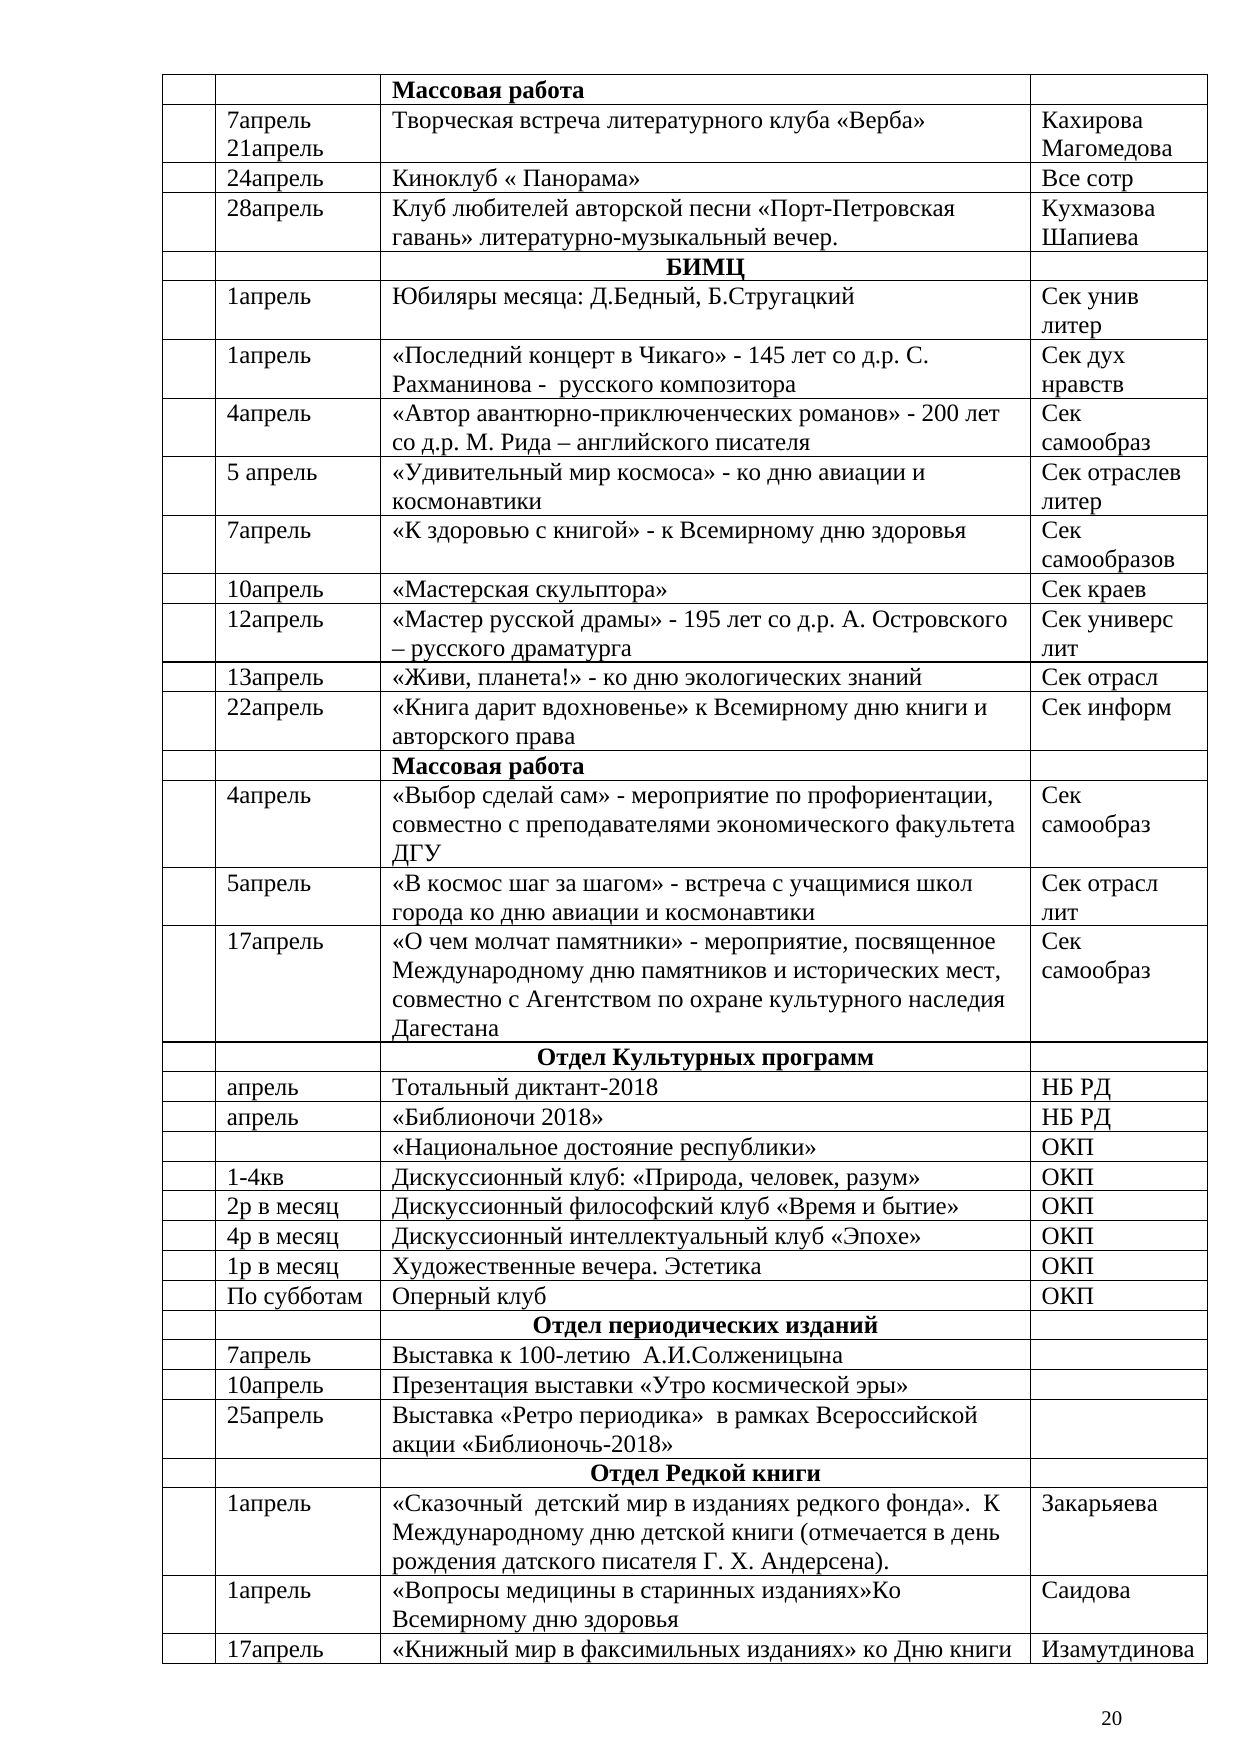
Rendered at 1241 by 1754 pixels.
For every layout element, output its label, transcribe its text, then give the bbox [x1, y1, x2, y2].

table_cell Выставка «Ретро периодика» в рамках Всероссийской акции «Библионочь-2018» [381, 1400, 1030, 1457]
table_cell НБ РД [1031, 1072, 1207, 1101]
table_cell 1р в месяц [216, 1251, 380, 1280]
table_cell Сек универс лит [1031, 604, 1207, 661]
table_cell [381, 1634, 1030, 1663]
table_cell 1апрель [216, 281, 380, 339]
table_cell [163, 663, 215, 691]
table_cell [163, 1072, 215, 1101]
table_cell Выставка к 100-летию А.И.Солженицына [381, 1340, 1030, 1369]
table_cell «Автор авантюрно-приключенческих романов» - 200 лет со д.р. М. Рида – английского писателя [381, 399, 1030, 456]
table_cell [216, 1459, 380, 1487]
table_cell Дискуссионный интеллектуальный клуб «Эпохе» [381, 1221, 1030, 1250]
table_cell [163, 926, 215, 1041]
table_cell [163, 1488, 215, 1574]
table_cell Отдел Культурных программ [381, 1043, 1030, 1071]
table_cell «О чем молчат памятники» - мероприятие, посвященное Международному дню памятников и исторических мест, совместно с Агентством по охране культурного наследия Дагестана [381, 926, 1030, 1041]
table_cell Презентация выставки «Утро космической эры» [381, 1370, 1030, 1399]
table_cell 5апрель [216, 868, 380, 925]
table_cell Оперный клуб [381, 1281, 1030, 1309]
table_cell [163, 1311, 215, 1339]
table_cell [1031, 1400, 1207, 1457]
table_cell [1031, 1311, 1207, 1339]
table_cell «Выбор сделай сам» - мероприятие по профориентации, совместно с преподавателями экономического факультета ДГУ [381, 781, 1030, 867]
table_cell [163, 457, 215, 514]
table_cell 4апрель [216, 399, 380, 456]
table_cell 4р в месяц [216, 1221, 380, 1250]
table_cell 4апрель [216, 781, 380, 867]
table_cell апрель [216, 1072, 380, 1101]
table_cell БИМЦ [381, 252, 1030, 280]
table_cell [163, 252, 215, 280]
table_cell 17апрель [216, 926, 380, 1041]
table_cell [163, 1251, 215, 1280]
table_cell [1031, 1340, 1207, 1369]
table_cell [163, 281, 215, 339]
table_cell Дискуссионный клуб: «Природа, человек, разум» [381, 1162, 1030, 1190]
table_cell ОКП [1031, 1191, 1207, 1220]
table_cell [163, 1340, 215, 1369]
table_cell 5 апрель [216, 457, 380, 514]
table_cell [163, 340, 215, 397]
table_cell [216, 75, 380, 104]
table_cell [216, 751, 380, 779]
table_cell «Сказочный детский мир в изданиях редкого фонда». К Международному дню детской книги (отмечается в день рождения датского писателя Г. Х. Андерсена). [381, 1488, 1030, 1574]
table_cell [163, 1400, 215, 1457]
table_cell [163, 692, 215, 750]
table_cell 28апрель [216, 193, 380, 251]
table_cell [163, 1162, 215, 1190]
table_cell «Национальное достояние республики» [381, 1132, 1030, 1161]
table_cell [163, 1459, 215, 1487]
table_cell По субботам [216, 1281, 380, 1309]
table_cell 7апрель [216, 516, 380, 573]
table_cell «Последний концерт в Чикаго» - 145 лет со д.р. С. Рахманинова - русского композитора [381, 340, 1030, 397]
table_cell ОКП [1031, 1162, 1207, 1190]
table_cell Сек отрасл лит [1031, 868, 1207, 925]
table_cell апрель [216, 1102, 380, 1131]
table_cell [216, 1132, 380, 1161]
table_cell Творческая встреча литературного клуба «Верба» [381, 105, 1030, 162]
table_cell Закарьяева [1031, 1488, 1207, 1574]
table_cell Саидова [1031, 1576, 1207, 1633]
table_cell Сек отрасл [1031, 663, 1207, 691]
table_cell Изамутдинова [1031, 1634, 1207, 1663]
table_cell [163, 1281, 215, 1309]
table_cell «К здоровью с книгой» - к Всемирному дню здоровья [381, 516, 1030, 573]
table_cell «Мастер русской драмы» - 195 лет со д.р. А. Островского – русского драматурга [381, 604, 1030, 661]
table_cell 24апрель [216, 163, 380, 192]
table_cell [163, 1132, 215, 1161]
table_cell [1031, 252, 1207, 280]
table_cell [163, 193, 215, 251]
table_cell «Книга дарит вдохновенье» к Всемирному дню книги и авторского права [381, 692, 1030, 750]
table_cell [216, 1311, 380, 1339]
table_cell Сек самообраз [1031, 399, 1207, 456]
table_cell 1апрель [216, 1576, 380, 1633]
table_cell Кахирова Магомедова [1031, 105, 1207, 162]
table_cell 1апрель [216, 340, 380, 397]
table_cell Тотальный диктант-2018 [381, 1072, 1030, 1101]
table_cell [163, 1102, 215, 1131]
table_cell 12апрель [216, 604, 380, 661]
table_cell [163, 75, 215, 104]
table_cell [163, 105, 215, 162]
table_cell 2р в месяц [216, 1191, 380, 1220]
table_cell 7апрель [216, 1340, 380, 1369]
table_cell Сек унив литер [1031, 281, 1207, 339]
table_cell Дискуссионный философский клуб «Время и бытие» [381, 1191, 1030, 1220]
table_cell Клуб любителей авторской песни «Порт-Петровская гавань» литературно-музыкальный вечер. [381, 193, 1030, 251]
table_cell Кухмазова Шапиева [1031, 193, 1207, 251]
table_cell [163, 1221, 215, 1250]
table_cell [1031, 1459, 1207, 1487]
table_cell ОКП [1031, 1221, 1207, 1250]
table_cell ОКП [1031, 1281, 1207, 1309]
table_cell Юбиляры месяца: Д.Бедный, Б.Стругацкий [381, 281, 1030, 339]
table_cell [163, 516, 215, 573]
table_cell Все сотр [1031, 163, 1207, 192]
table_cell 1-4кв [216, 1162, 380, 1190]
table_cell Отдел периодических изданий [381, 1311, 1030, 1339]
table_cell Сек самообраз [1031, 926, 1207, 1041]
table_cell 22апрель [216, 692, 380, 750]
table_cell Сек самообразов [1031, 516, 1207, 573]
table_cell [163, 399, 215, 456]
table_cell [163, 1043, 215, 1071]
table_cell Сек отраслев литер [1031, 457, 1207, 514]
table_cell [1031, 751, 1207, 779]
table_cell Массовая работа [381, 75, 1030, 104]
table_cell Сек самообраз [1031, 781, 1207, 867]
table_cell 13апрель [216, 663, 380, 691]
table_cell Киноклуб « Панорама» [381, 163, 1030, 192]
table_cell «В космос шаг за шагом» - встреча с учащимися школ города ко дню авиации и космонавтики [381, 868, 1030, 925]
table_cell 10апрель [216, 574, 380, 603]
table_cell «Вопросы медицины в старинных изданиях»Ко Всемирному дню здоровья [381, 1576, 1030, 1633]
table_cell [163, 868, 215, 925]
table_cell «Живи, планета!» - ко дню экологических знаний [381, 663, 1030, 691]
table_cell ОКП [1031, 1132, 1207, 1161]
table_cell 17апрель [216, 1634, 380, 1663]
table_cell [216, 1043, 380, 1071]
table_cell Сек краев [1031, 574, 1207, 603]
table_cell 1апрель [216, 1488, 380, 1574]
table_cell Сек дух нравств [1031, 340, 1207, 397]
table_cell [163, 163, 215, 192]
table_cell ОКП [1031, 1251, 1207, 1280]
table_cell [163, 1576, 215, 1633]
table_cell 10апрель [216, 1370, 380, 1399]
table_cell Массовая работа [381, 751, 1030, 779]
table_cell 25апрель [216, 1400, 380, 1457]
table_cell Отдел Редкой книги [381, 1459, 1030, 1487]
table_cell «Мастерская скульптора» [381, 574, 1030, 603]
table_cell [163, 1370, 215, 1399]
table_cell Художественные вечера. Эстетика [381, 1251, 1030, 1280]
table_cell 7апрель 21апрель [216, 105, 380, 162]
table_cell [1031, 1043, 1207, 1071]
table_cell [163, 604, 215, 661]
table_cell Сек информ [1031, 692, 1207, 750]
table_cell «Удивительный мир космоса» - ко дню авиации и космонавтики [381, 457, 1030, 514]
table_cell «Библионочи 2018» [381, 1102, 1030, 1131]
table_cell [1031, 75, 1207, 104]
table_cell [1031, 1370, 1207, 1399]
table_cell [163, 751, 215, 779]
table_cell [163, 1191, 215, 1220]
table_cell НБ РД [1031, 1102, 1207, 1131]
table_cell [163, 574, 215, 603]
table_cell [163, 781, 215, 867]
table_cell [163, 1634, 215, 1663]
table_cell [216, 252, 380, 280]
